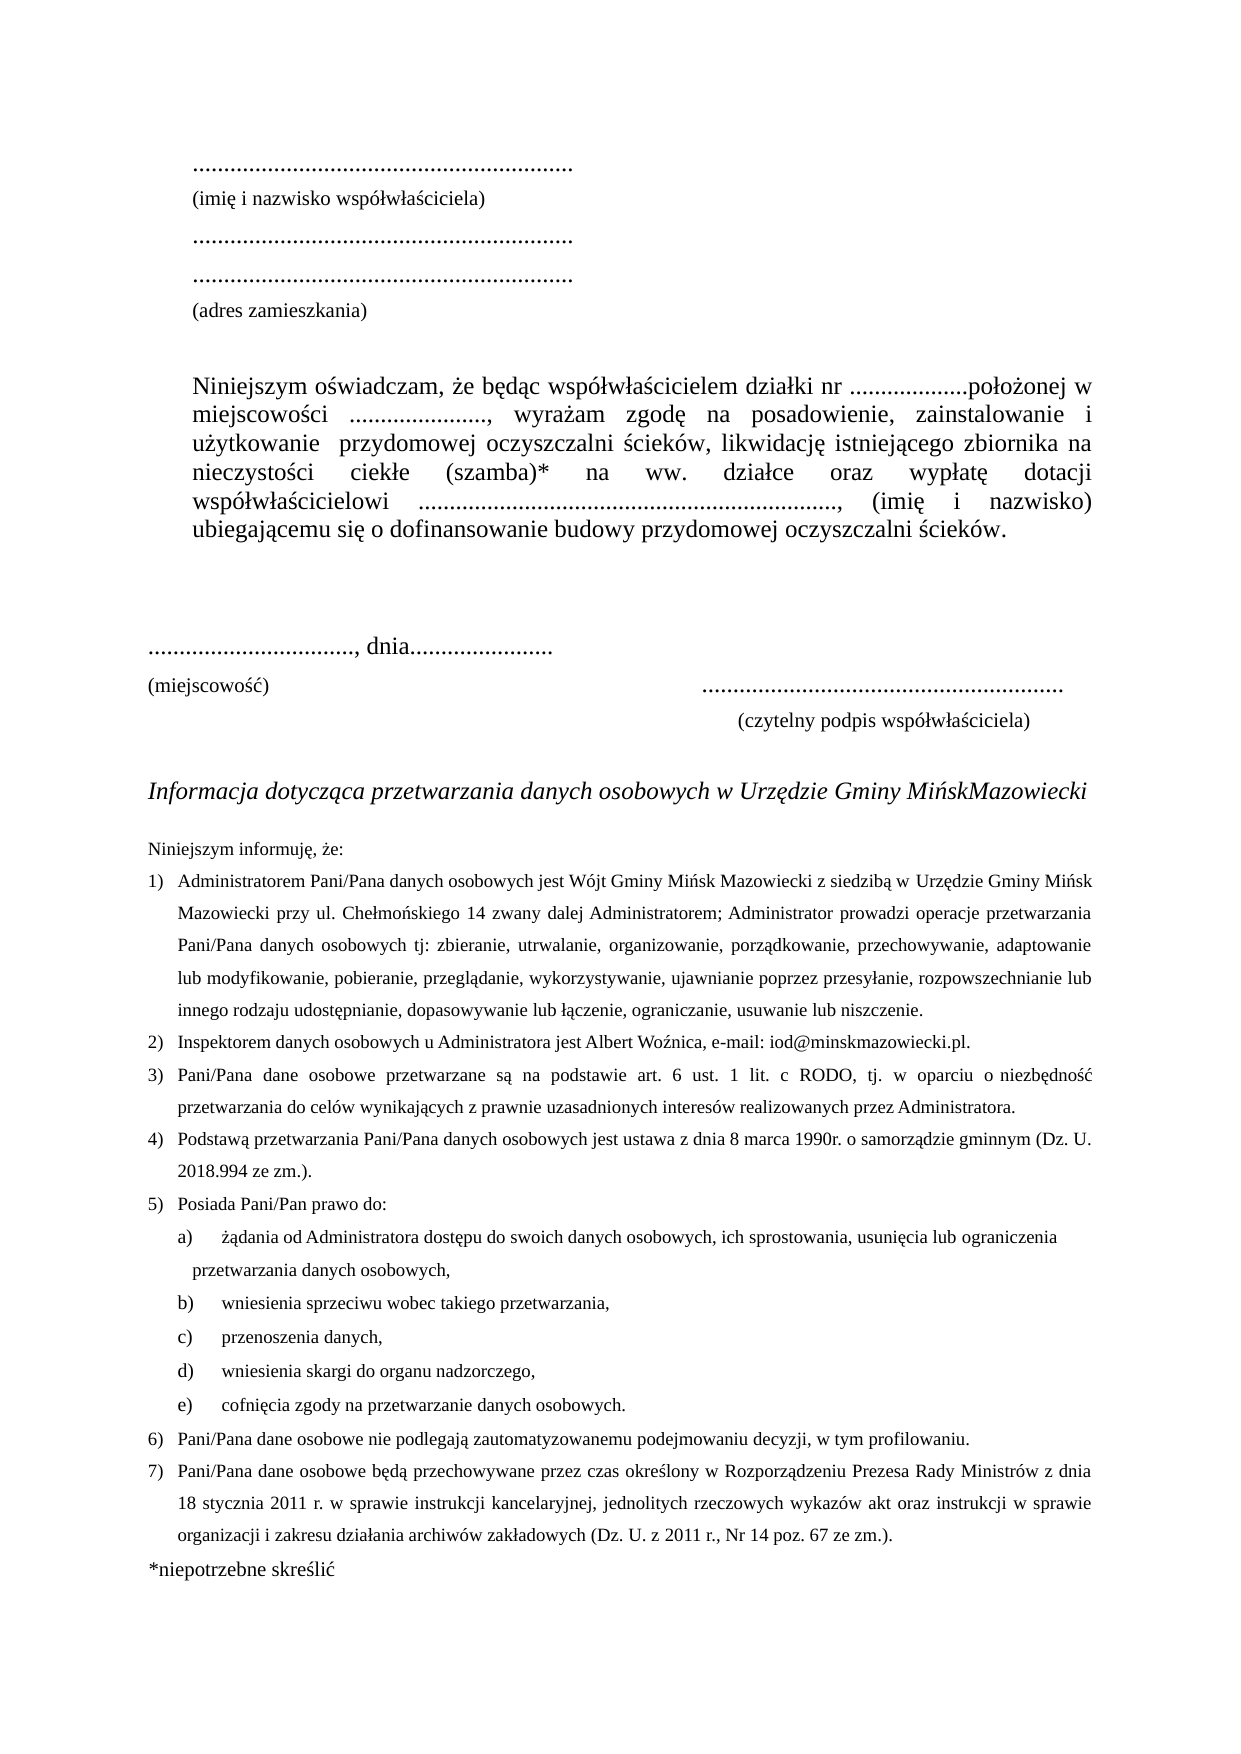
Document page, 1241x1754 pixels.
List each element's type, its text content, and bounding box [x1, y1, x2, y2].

text Niniejszym informuję, że: [148, 837, 1093, 859]
text (adres zamieszkania) [192, 298, 1093, 322]
text ................................., dnia....................... [148, 631, 1093, 659]
list wniesienia sprzeciwu wobec takiego przetwarzania, [177, 1291, 1093, 1313]
text ............................................................. [192, 220, 1093, 249]
text ............................................................. [192, 259, 1093, 288]
list Posiada Pani/Pan prawo do: [148, 1193, 1093, 1214]
list wniesienia skargi do organu nadzorczego, [177, 1359, 1093, 1382]
list Pani/Pana dane osobowe nie podlegają zautomatyzowanemu podejmowaniu decyzji, w tym profilowaniu. [148, 1427, 1093, 1449]
list żądania od Administratora dostępu do swoich danych osobowych, ich sprostowania, usunięcia lub ograniczenia przetwarzania danych osobowych, [177, 1225, 1093, 1280]
text ............................................................. [192, 148, 1093, 176]
text (czytelny podpis współwłaściciela) [664, 708, 1093, 732]
list Pani/Pana dane osobowe przetwarzane są na podstawie art. 6 ust. 1 lit. c RODO, tj. w oparciu o niezbędność przetwarzania do celów wynikających z prawnie uzasadnionych interesów realizowanych przez Administratora. [148, 1063, 1093, 1117]
list Podstawą przetwarzania Pani/Pana danych osobowych jest ustawa z dnia 8 marca 1990r. o samorządzie gminnym (Dz. U. 2018.994 ze zm.). [148, 1128, 1093, 1182]
text *niepotrzebne skreślić [148, 1557, 1093, 1581]
list przenoszenia danych, [177, 1325, 1093, 1348]
text (miejscowość) .......................................................... [148, 669, 1093, 698]
subtitle Informacja dotycząca przetwarzania danych osobowych w Urzędzie Gminy MińskMazowiecki [148, 776, 1093, 805]
list cofnięcia zgody na przetwarzanie danych osobowych. [177, 1393, 1093, 1416]
text (imię i nazwisko współwłaściciela) [192, 186, 1093, 210]
list Administratorem Pani/Pana danych osobowych jest Wójt Gminy Mińsk Mazowiecki z siedzibą w Urzędzie Gminy Mińsk Mazowiecki przy ul. Chełmońskiego 14 zwany dalej Administratorem; Administrator prowadzi operacje przetwarzania Pani/Pana danych osobowych tj: zbieranie, utrwalanie, organizowanie, porządkowanie, przechowywanie, adaptowanie lub modyfikowanie, pobieranie, przeglądanie, wykorzystywanie, ujawnianie poprzez przesyłanie, rozpowszechnianie lub innego rodzaju udostępnianie, dopasowywanie lub łączenie, ograniczanie, usuwanie lub niszczenie. [148, 870, 1093, 1020]
text Niniejszym oświadczam, że będąc współwłaścicielem działki nr ...................położonej w miejscowości ......................, wyrażam zgodę na posadowienie, zainstalowanie i użytkowanie przydomowej oczyszczalni ścieków, likwidację istniejącego zbiornika na nieczystości ciekłe (szamba)* na ww. działce oraz wypłatę dotacji współwłaścicielowi ..................................................................., (imię i nazwisko) ubiegającemu się o dofinansowanie budowy przydomowej oczyszczalni ścieków. [192, 371, 1093, 543]
list Inspektorem danych osobowych u Administratora jest Albert Woźnica, e-mail: iod@minskmazowiecki.pl. [148, 1031, 1093, 1053]
list Pani/Pana dane osobowe będą przechowywane przez czas określony w Rozporządzeniu Prezesa Rady Ministrów z dnia 18 stycznia 2011 r. w sprawie instrukcji kancelaryjnej, jednolitych rzeczowych wykazów akt oraz instrukcji w sprawie organizacji i zakresu działania archiwów zakładowych (Dz. U. z 2011 r., Nr 14 poz. 67 ze zm.). [148, 1460, 1093, 1546]
